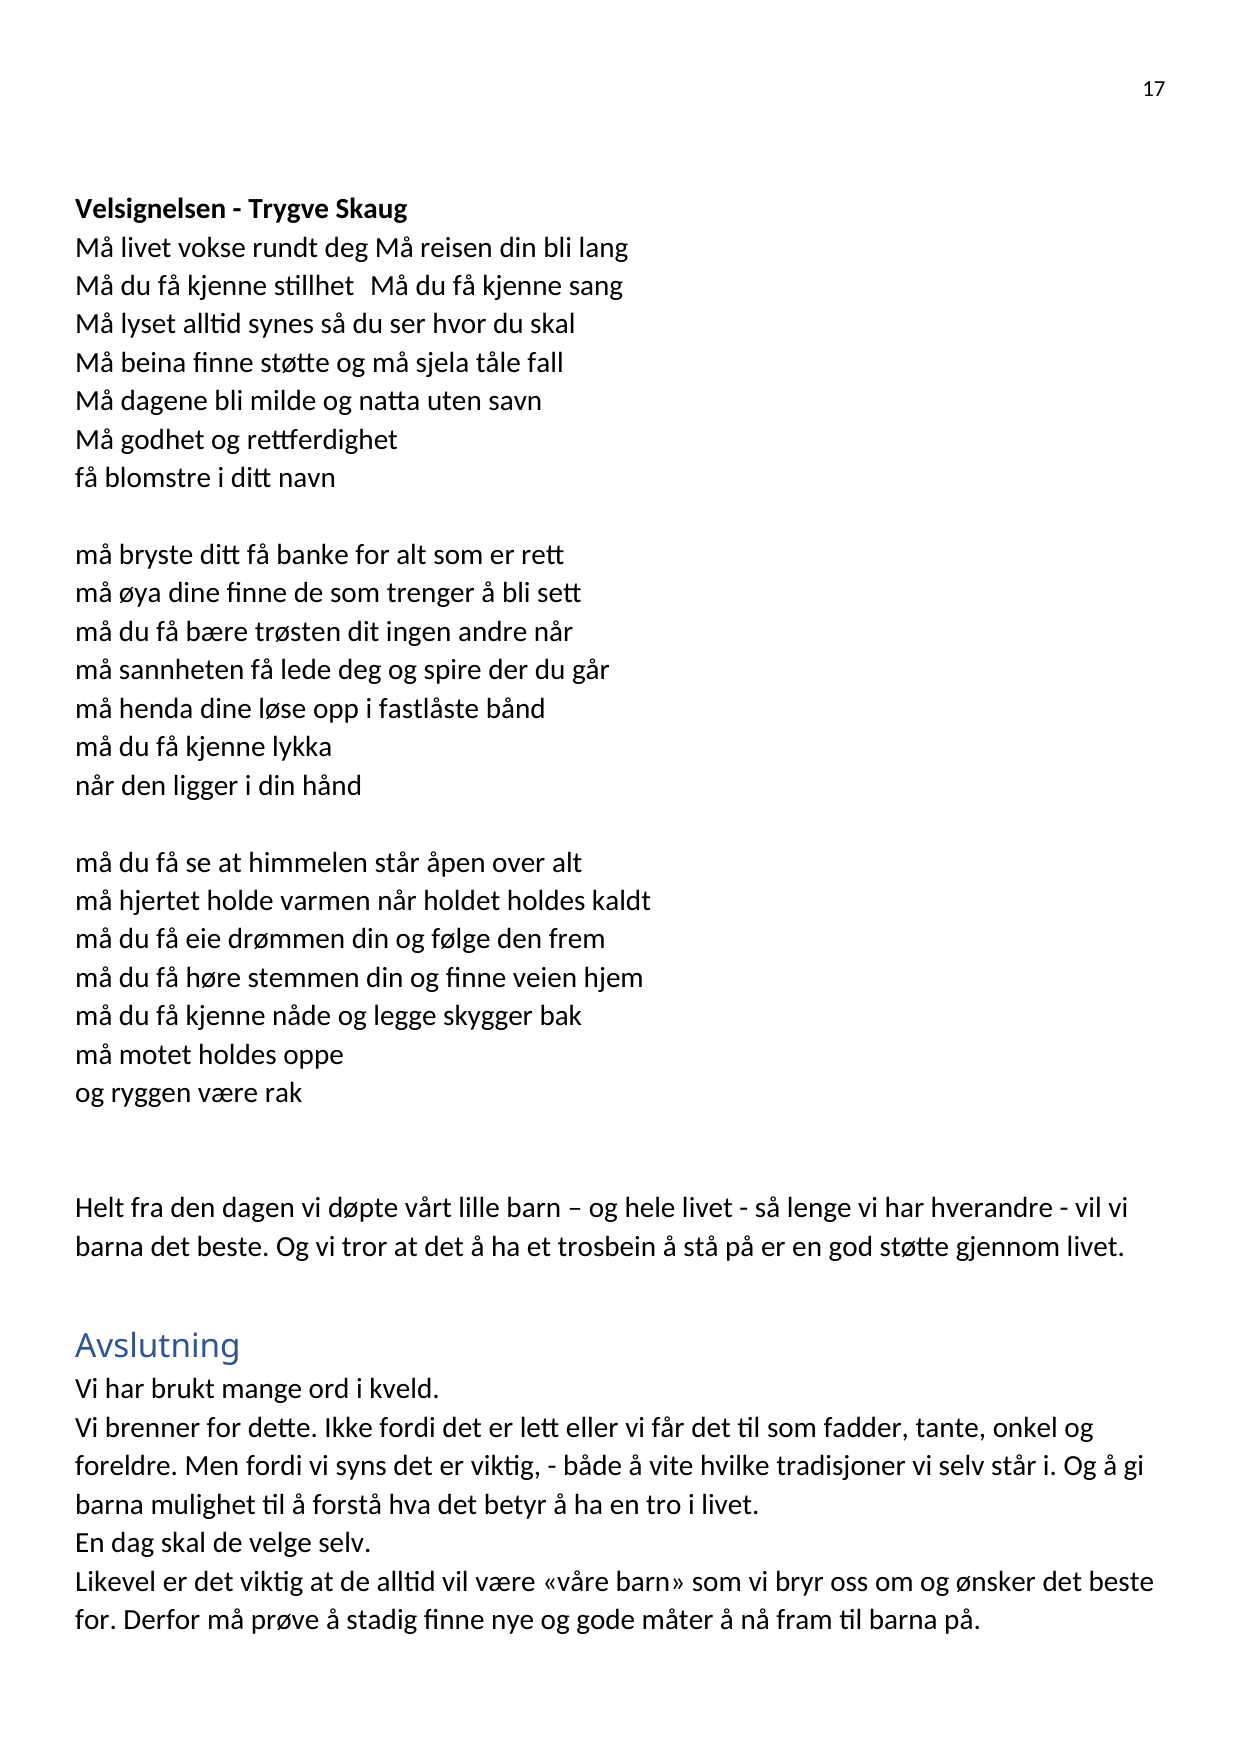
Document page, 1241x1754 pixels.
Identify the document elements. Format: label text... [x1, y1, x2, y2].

text få blomstre i ditt navn [75, 459, 1165, 495]
text må du få kjenne nåde og legge skygger bak [75, 997, 1165, 1033]
text Må godhet og rettferdighet [75, 421, 1165, 456]
text Helt fra den dagen vi døpte vårt lille barn – og hele livet - så lenge vi har hverandre - vil vi barna det beste. Og vi tror at det å ha et trosbein å stå på er en god støtte gjennom livet. [75, 1189, 1165, 1264]
text Må livet vokse rundt deg Må reisen din bli lang [75, 229, 1165, 264]
text må hjertet holde varmen når holdet holdes kaldt [75, 882, 1165, 918]
text Må lyset alltid synes så du ser hvor du skal [75, 306, 1165, 341]
text må motet holdes oppe [75, 1036, 1165, 1071]
text må bryste ditt få banke for alt som er rett [75, 536, 1165, 572]
text Vi brenner for dette. Ikke fordi det er lett eller vi får det til som fadder, tante, onkel og foreldre. Men fordi vi syns det er viktig, - både å vite hvilke tradisjoner vi selv står i. Og å gi barna mulighet til å forstå hva det betyr å ha en tro i livet. [75, 1409, 1165, 1522]
text Må dagene bli milde og natta uten savn [75, 382, 1165, 418]
text må du få høre stemmen din og finne veien hjem [75, 959, 1165, 994]
text må du få eie drømmen din og følge den frem [75, 921, 1165, 956]
text må du få kjenne lykka [75, 728, 1165, 764]
text Vi har brukt mange ord i kveld. [75, 1371, 1165, 1406]
text og ryggen være rak [75, 1074, 1165, 1110]
text må du få se at himmelen står åpen over alt [75, 844, 1165, 879]
text må du få bære trøsten dit ingen andre når [75, 613, 1165, 649]
text når den ligger i din hånd [75, 767, 1165, 802]
text Likevel er det viktig at de alltid vil være «våre barn» som vi bryr oss om og ønsker det beste for. Derfor må prøve å stadig finne nye og gode måter å nå fram til barna på. [75, 1563, 1165, 1637]
text Må beina finne støtte og må sjela tåle fall [75, 344, 1165, 379]
subtitle Avslutning [75, 1322, 1165, 1367]
text må henda dine løse opp i fastlåste bånd [75, 690, 1165, 726]
text må øya dine finne de som trenger å bli sett [75, 574, 1165, 610]
text En dag skal de velge selv. [75, 1524, 1165, 1560]
text må sannheten få lede deg og spire der du går [75, 651, 1165, 687]
text Må du få kjenne stillhet Må du få kjenne sang [75, 267, 1165, 303]
text Velsignelsen - Trygve Skaug [75, 190, 1165, 226]
